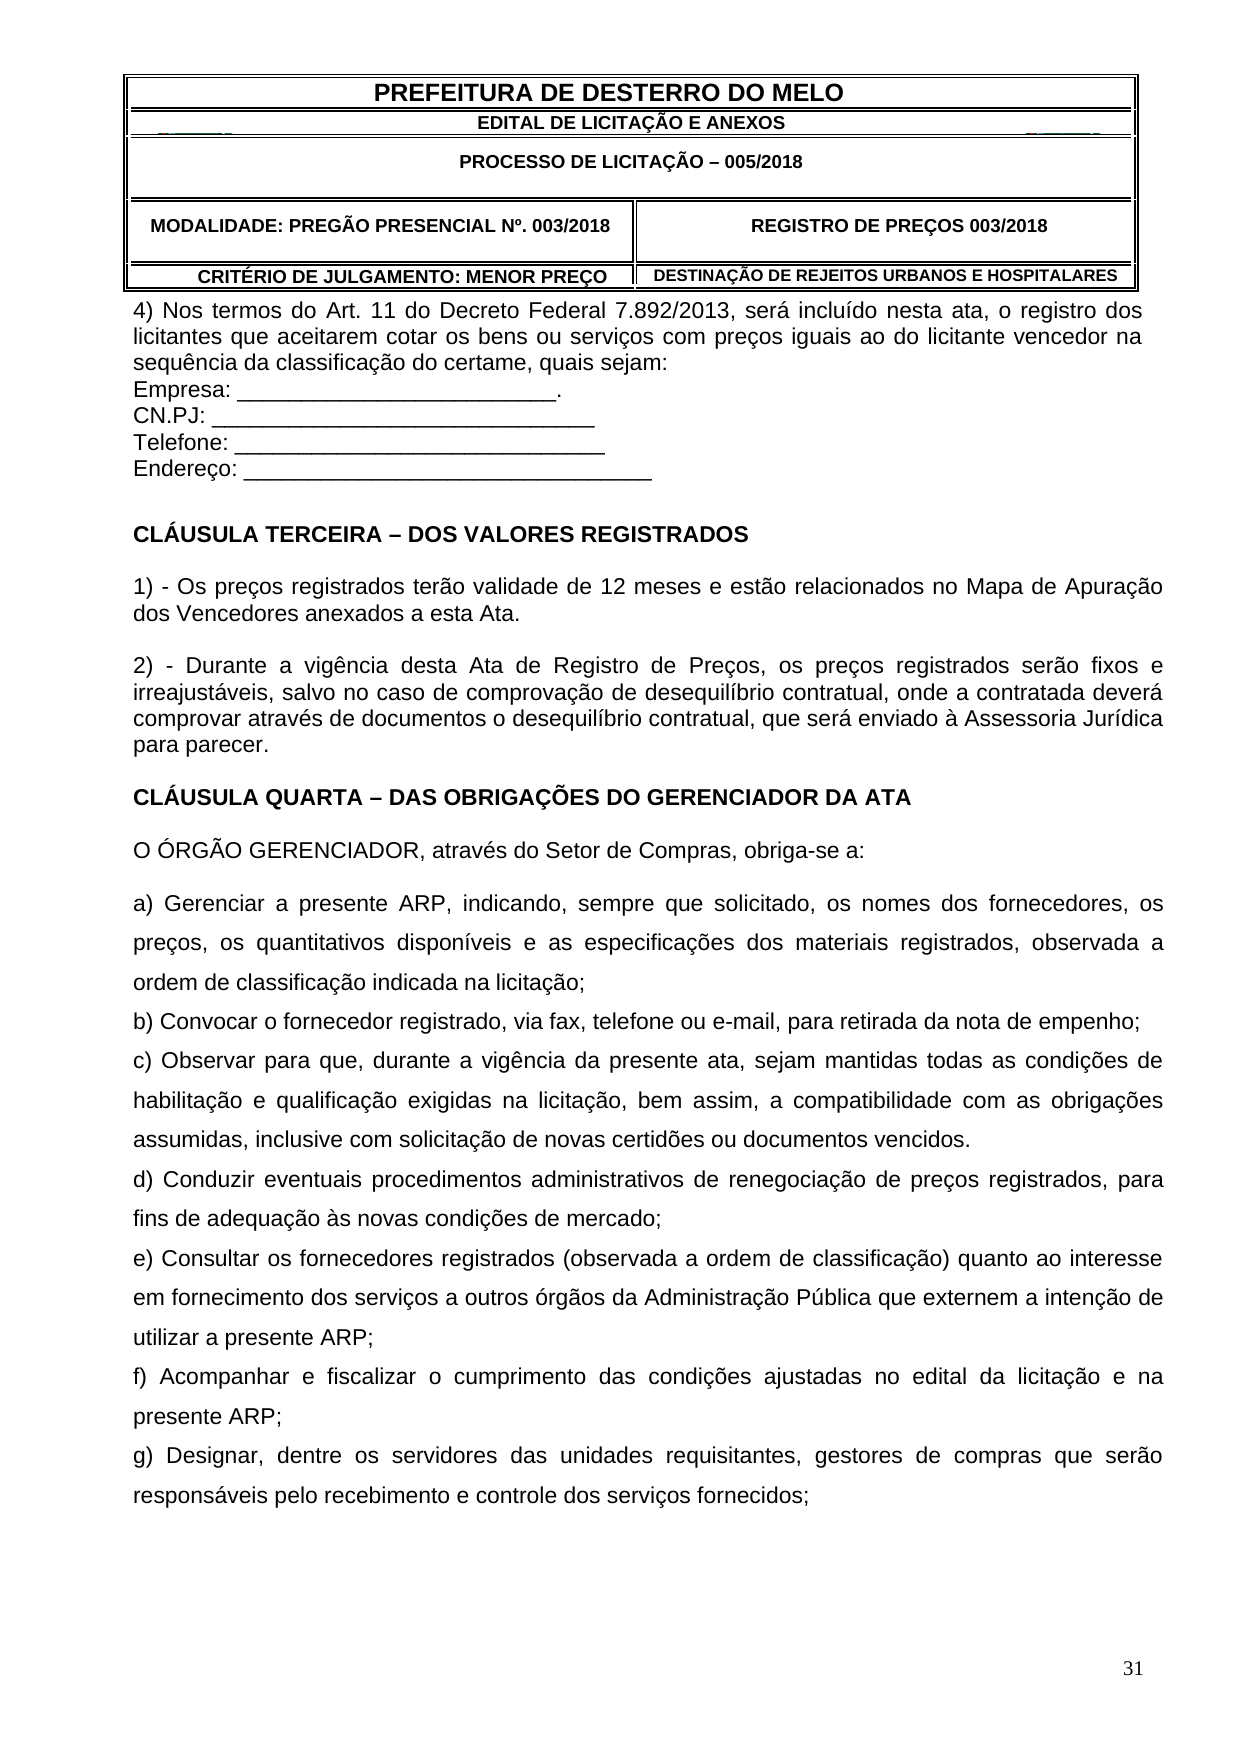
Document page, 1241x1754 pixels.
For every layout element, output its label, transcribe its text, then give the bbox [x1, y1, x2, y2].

text CLÁUSULA QUARTA – DAS OBRIGAÇÕES DO GERENCIADOR DA ATA [133, 784, 1164, 811]
text O ÓRGÃO GERENCIADOR, através do Setor de Compras, obriga-se a: [133, 837, 1164, 863]
text Telefone: _____________________________ [133, 428, 1164, 455]
text Empresa: _________________________. [133, 376, 1164, 402]
text b) Convocar o fornecedor registrado, via fax, telefone ou e-mail, para retirada da nota de empenho; [133, 1008, 1164, 1034]
text a) Gerenciar a presente ARP, indicando, sempre que solicitado, os nomes dos fornecedores, os preços, os quantitativos disponíveis e as especificações dos materiais registrados, observada a ordem de classificação indicada na licitação; [133, 889, 1164, 995]
text g) Designar, dentre os servidores das unidades requisitantes, gestores de compras que serão responsáveis pelo recebimento e controle dos serviços fornecidos; [133, 1442, 1164, 1508]
text 2) - Durante a vigência desta Ata de Registro de Preços, os preços registrados serão fixos e irreajustáveis, salvo no caso de comprovação de desequilíbrio contratual, onde a contratada deverá comprovar através de documentos o desequilíbrio contratual, que será enviado à Assessoria Jurídica para parecer. [133, 652, 1164, 758]
text e) Consultar os fornecedores registrados (observada a ordem de classificação) quanto ao interesse em fornecimento dos serviços a outros órgãos da Administração Pública que externem a intenção de utilizar a presente ARP; [133, 1245, 1164, 1350]
text 1) - Os preços registrados terão validade de 12 meses e estão relacionados no Mapa de Apuração dos Vencedores anexados a esta Ata. [133, 573, 1164, 626]
text CN.PJ: ______________________________ [133, 402, 1164, 428]
text CLÁUSULA TERCEIRA – DOS VALORES REGISTRADOS [133, 521, 1164, 547]
text c) Observar para que, durante a vigência da presente ata, sejam mantidas todas as condições de habilitação e qualificação exigidas na licitação, bem assim, a compatibilidade com as obrigações assumidas, inclusive com solicitação de novas certidões ou documentos vencidos. [133, 1047, 1164, 1153]
text f) Acompanhar e fiscalizar o cumprimento das condições ajustadas no edital da licitação e na presente ARP; [133, 1363, 1164, 1429]
text Endereço: ________________________________ [133, 455, 1164, 481]
text 4) Nos termos do Art. 11 do Decreto Federal 7.892/2013, será incluído nesta ata, o registro dos licitantes que aceitarem cotar os bens ou serviços com preços iguais ao do licitante vencedor na sequência da classificação do certame, quais sejam: [133, 297, 1144, 376]
text d) Conduzir eventuais procedimentos administrativos de renegociação de preços registrados, para fins de adequação às novas condições de mercado; [133, 1166, 1164, 1232]
